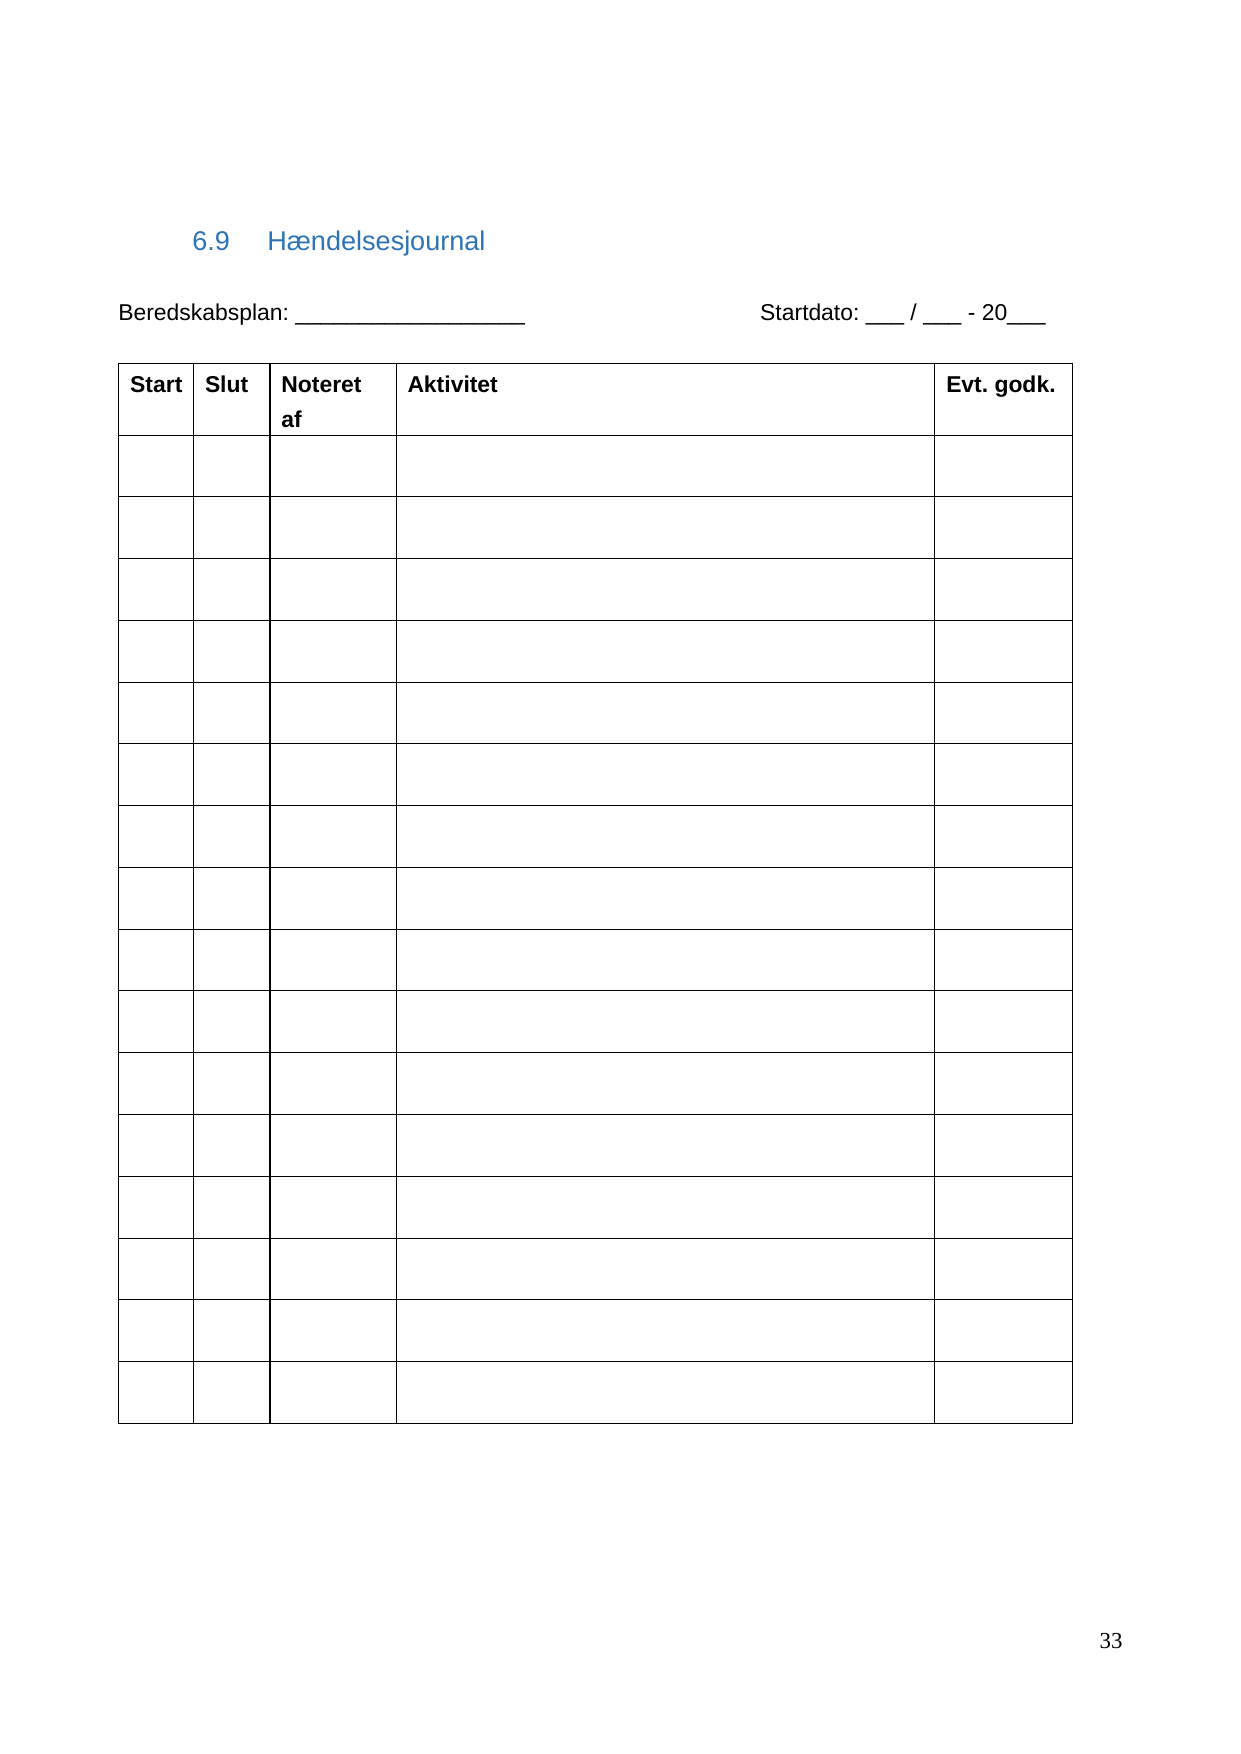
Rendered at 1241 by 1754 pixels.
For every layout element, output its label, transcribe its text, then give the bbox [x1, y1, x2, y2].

table_cell [271, 559, 396, 620]
table_cell [397, 1053, 934, 1114]
table_cell [935, 744, 1072, 805]
table_cell [119, 744, 193, 805]
table_cell [271, 1362, 396, 1423]
table_cell [935, 991, 1072, 1052]
table_cell [271, 991, 396, 1052]
table_cell [397, 1300, 934, 1361]
table_cell [397, 868, 934, 929]
table_cell [935, 1053, 1072, 1114]
table_cell [194, 930, 269, 990]
table_cell [271, 1300, 396, 1361]
table_cell [194, 683, 269, 743]
table_cell [935, 1115, 1072, 1176]
table_cell [194, 806, 269, 867]
table_cell [935, 559, 1072, 620]
table_cell [194, 1362, 269, 1423]
table_cell [397, 1239, 934, 1299]
table_cell [397, 991, 934, 1052]
table_cell [935, 1177, 1072, 1237]
table_cell [119, 436, 193, 496]
table_cell [935, 930, 1072, 990]
table_cell [119, 930, 193, 990]
table_cell [194, 1053, 269, 1114]
table_cell [397, 497, 934, 558]
table_cell [119, 868, 193, 929]
table_cell [119, 806, 193, 867]
table_cell [935, 1239, 1072, 1299]
table_cell [194, 991, 269, 1052]
table_cell [194, 1177, 269, 1237]
table_cell [119, 1362, 193, 1423]
table_cell [271, 744, 396, 805]
table_header Slut [194, 364, 269, 434]
table_cell [119, 497, 193, 558]
table_cell [119, 1053, 193, 1114]
table_cell [397, 1362, 934, 1423]
table_cell [935, 621, 1072, 682]
table_cell [397, 621, 934, 682]
table_cell [271, 621, 396, 682]
table_cell [935, 497, 1072, 558]
table_cell [194, 436, 269, 496]
table_cell [271, 436, 396, 496]
table_cell [397, 806, 934, 867]
table_cell [119, 1177, 193, 1237]
table_cell [935, 1362, 1072, 1423]
subtitle Hændelsesjournal [192, 225, 1122, 256]
table_cell [397, 930, 934, 990]
table_cell [194, 1239, 269, 1299]
table_header Aktivitet [397, 364, 934, 434]
table_cell [397, 1177, 934, 1237]
table_cell [119, 559, 193, 620]
table_cell [397, 559, 934, 620]
text Beredskabsplan: __________________ Startdato: ___ / ___ - 20___ [118, 292, 1122, 327]
table_cell [397, 683, 934, 743]
table_cell [935, 436, 1072, 496]
table_cell [194, 868, 269, 929]
table_cell [935, 1300, 1072, 1361]
table_cell [119, 1300, 193, 1361]
table_cell [119, 991, 193, 1052]
table_cell [119, 1115, 193, 1176]
table_cell [271, 1115, 396, 1176]
table_cell [271, 683, 396, 743]
table_cell [271, 1177, 396, 1237]
table_cell [271, 868, 396, 929]
table_cell [397, 1115, 934, 1176]
table_cell [194, 559, 269, 620]
table_cell [271, 1053, 396, 1114]
table_cell [194, 497, 269, 558]
table_cell [119, 621, 193, 682]
table_header Evt. godk. [935, 364, 1072, 434]
table_cell [271, 930, 396, 990]
table_cell [397, 744, 934, 805]
table_cell [194, 1115, 269, 1176]
table_cell [194, 744, 269, 805]
table_header Noteret af [271, 364, 396, 434]
table_cell [194, 1300, 269, 1361]
table_cell [935, 868, 1072, 929]
table_cell [119, 1239, 193, 1299]
table_cell [194, 621, 269, 682]
table_cell [119, 683, 193, 743]
table_cell [397, 436, 934, 496]
table_cell [935, 806, 1072, 867]
table_cell [271, 806, 396, 867]
table_header Start [119, 364, 193, 434]
table_cell [935, 683, 1072, 743]
table_cell [271, 1239, 396, 1299]
table_cell [271, 497, 396, 558]
